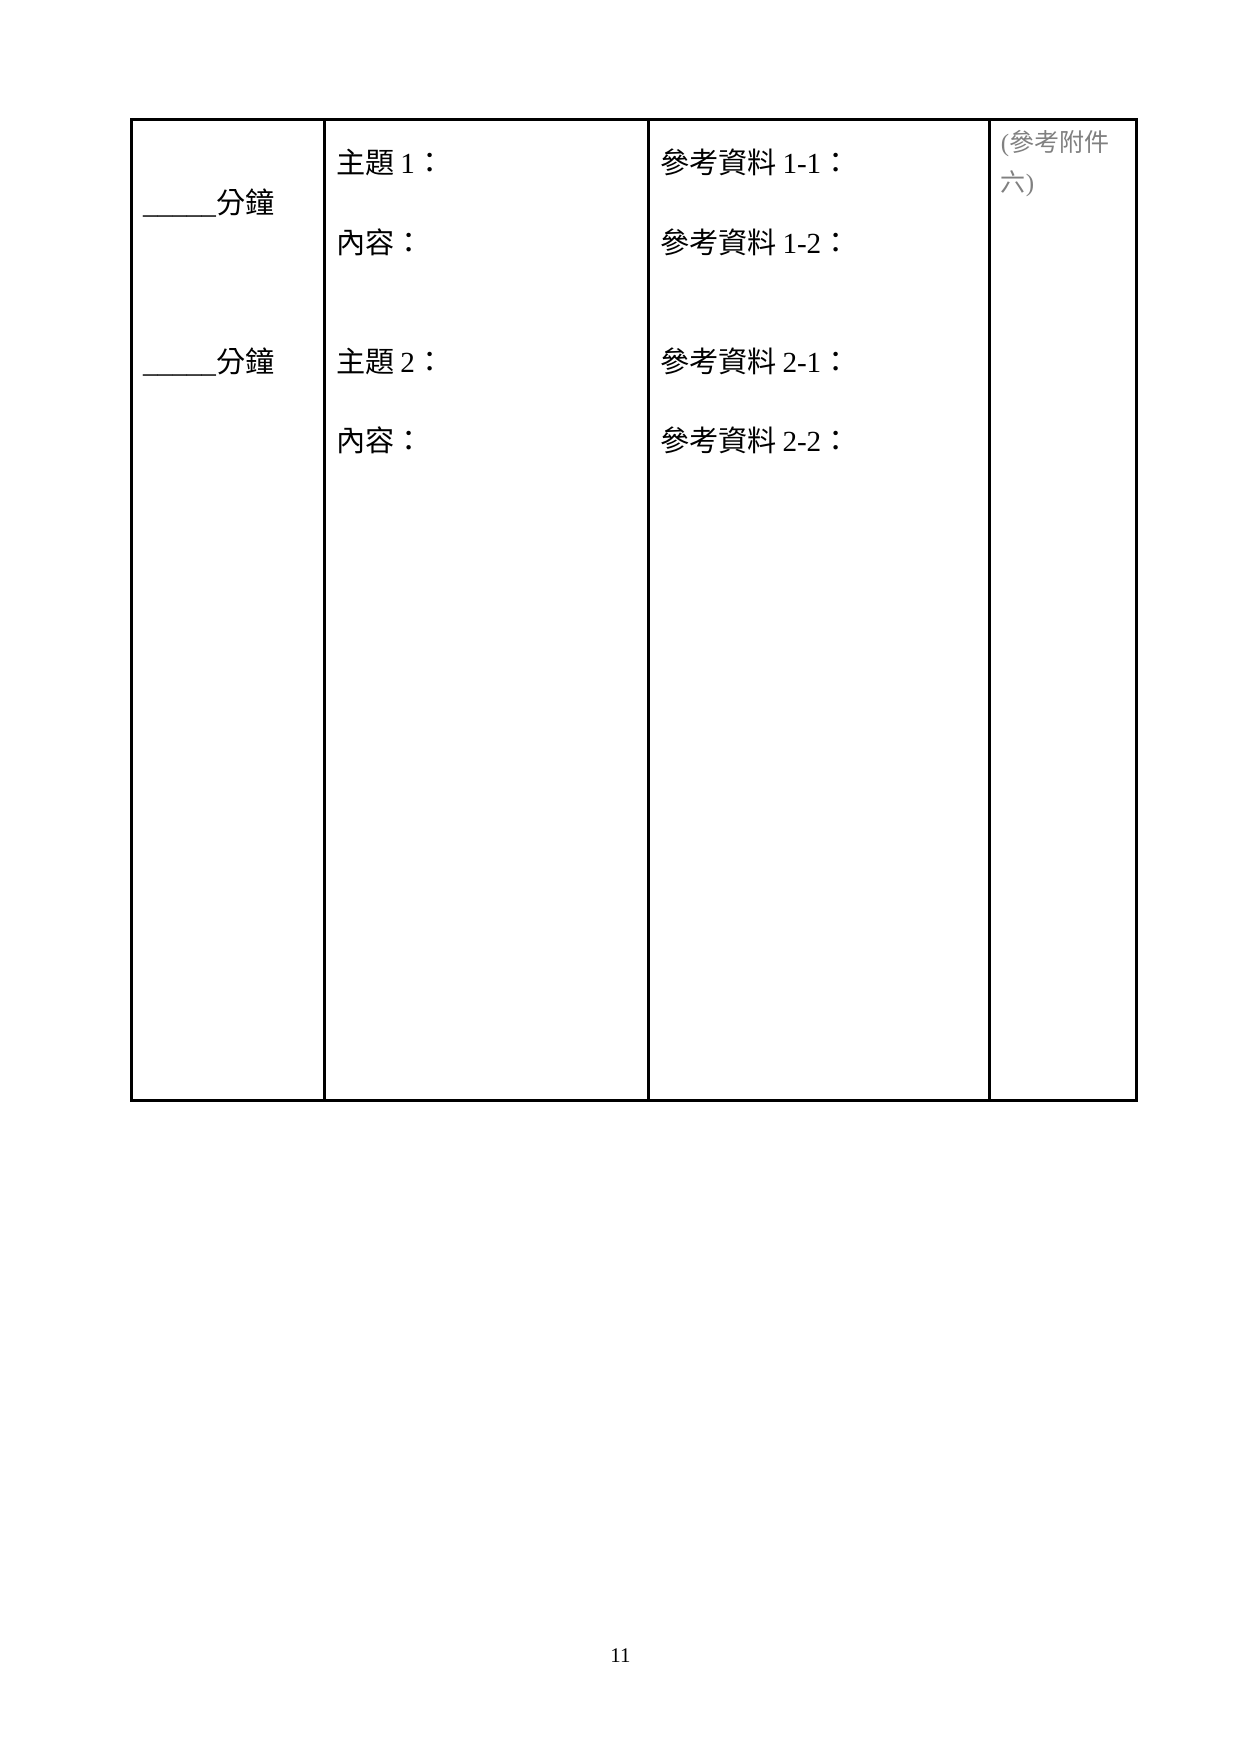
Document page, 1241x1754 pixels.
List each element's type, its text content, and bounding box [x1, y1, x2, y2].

table_cell 主題1： 內容： 主題2： 內容： [326, 121, 647, 1099]
table_cell _____分鐘 _____分鐘 [133, 121, 323, 1099]
table_cell 參考資料1-1： 參考資料1-2： 參考資料2-1： 參考資料2-2： [650, 121, 988, 1099]
table_cell (參考附件六) [991, 121, 1135, 1099]
